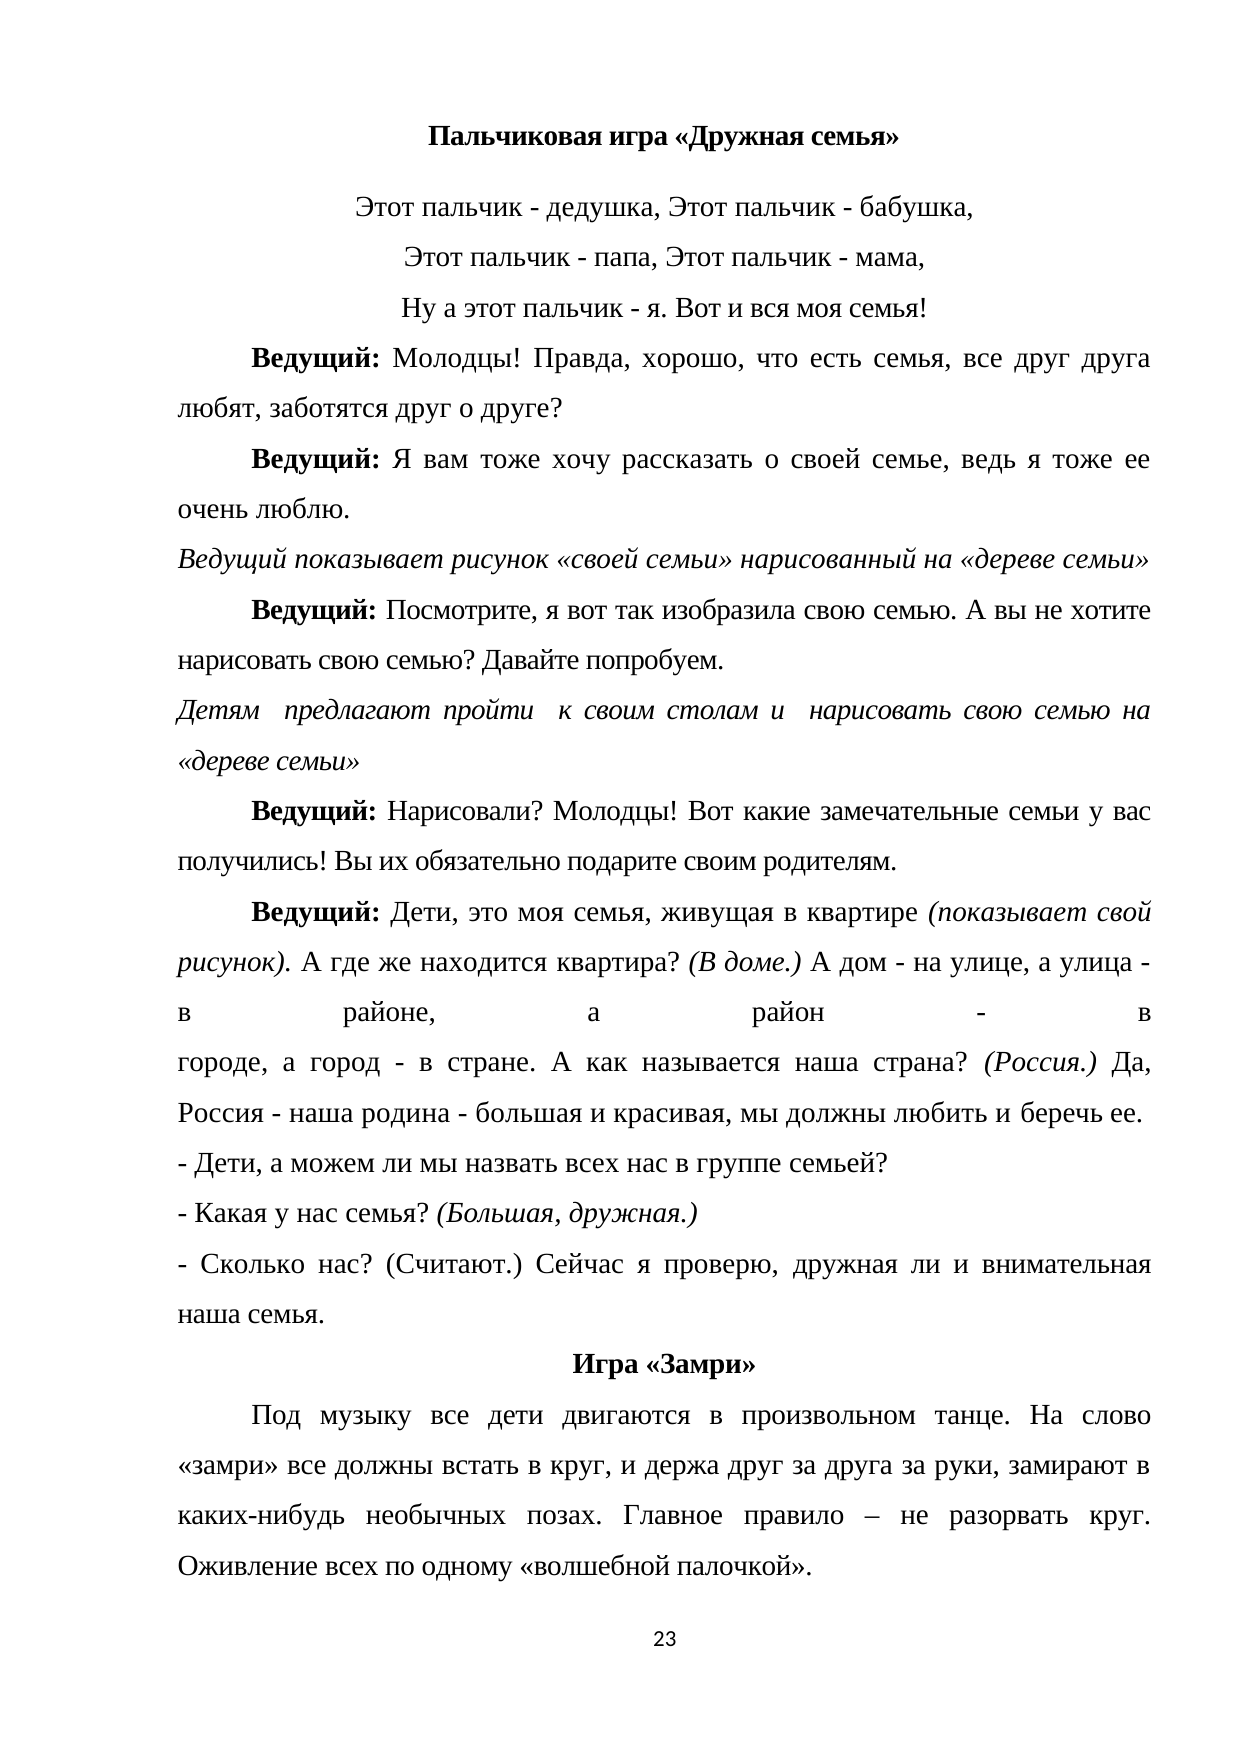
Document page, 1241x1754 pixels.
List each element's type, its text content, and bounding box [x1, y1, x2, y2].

text Ведущий: Посмотрите, я вот так изобразила свою семью. А вы не хотите нарисовать свою семью? Давайте попробуем. [177, 592, 1152, 676]
text Игра «Замри» [177, 1346, 1152, 1380]
text Ведущий: Дети, это моя семья, живущая в квартире (показывает свой рисунок). А где же находится квартира? (В доме.) А дом - на улице, а улица - в районе, а район - в городе, а город - в стране. А как называется наша страна? (Россия.) Да, Россия - наша родина - большая и красивая, мы должны любить и беречь ее. [177, 894, 1152, 1128]
text Ведущий: Молодцы! Правда, хорошо, что есть семья, все друг друга любят, заботятся друг о друге? [177, 340, 1152, 424]
text Ведущий: Нарисовали? Молодцы! Вот какие замечательные семьи у вас получились! Вы их обязательно подарите своим родителям. [177, 793, 1152, 877]
text - Сколько нас? (Считают.) Сейчас я проверю, дружная ли и внимательная наша семья. [177, 1246, 1152, 1330]
text Под музыку все дети двигаются в произвольном танце. На слово «замри» все должны встать в круг, и держа друг за друга за руки, замирают в каких-нибудь необычных позах. Главное правило – не разорвать круг. Оживление всех по одному «волшебной палочкой». [177, 1397, 1152, 1581]
text Пальчиковая игра «Дружная семья» [177, 118, 1151, 152]
text Ну а этот пальчик - я. Вот и вся моя семья! [177, 290, 1152, 323]
text - Дети, а можем ли мы назвать всех нас в группе семьей? [177, 1145, 1152, 1179]
text Ведущий показывает рисунок «своей семьи» нарисованный на «дереве семьи» [177, 541, 1152, 575]
text - Какая у нас семья? (Большая, дружная.) [177, 1196, 1152, 1229]
text Этот пальчик - дедушка, Этот пальчик - бабушка, [177, 189, 1152, 223]
text Этот пальчик - папа, Этот пальчик - мама, [177, 239, 1152, 273]
text Ведущий: Я вам тоже хочу рассказать о своей семье, ведь я тоже ее очень люблю. [177, 441, 1152, 525]
text Детям предлагают пройти к своим столам и нарисовать свою семью на «дереве семьи» [177, 692, 1152, 776]
